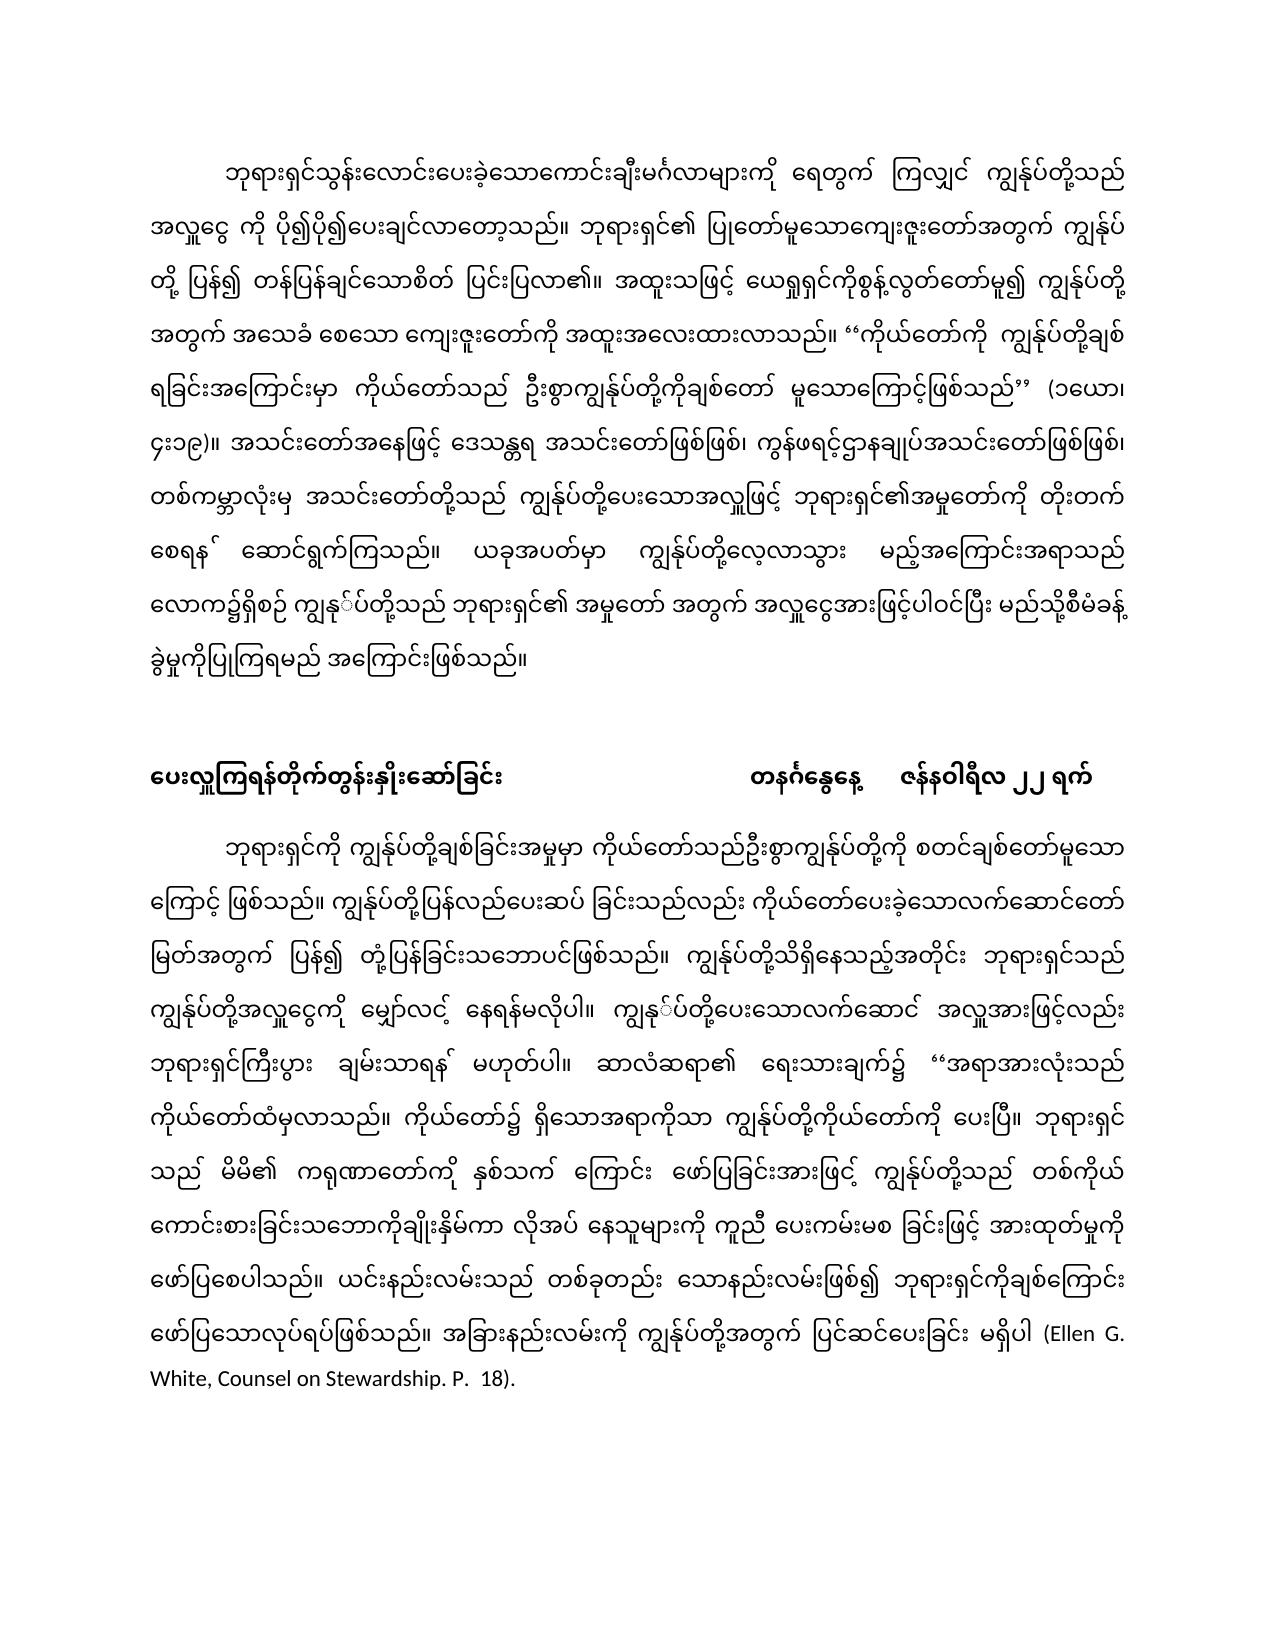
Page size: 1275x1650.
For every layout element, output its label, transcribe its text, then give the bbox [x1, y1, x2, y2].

text ဘုရားရှင်ကို ကျွန်ုပ်တို့ချစ်ခြင်းအမှုမှာ ကိုယ်တော်သည်ဦးစွာကျွန်ုပ်တို့ကို စတင်ချစ်တော်မူသောကြောင့် ဖြစ်သည်။ ကျွန်ုပ်တို့ပြန်လည်ပေးဆပ် ခြင်းသည်လည်း ကိုယ်တော်ပေးခဲ့သောလက်ဆောင်တော်မြတ်အတွက် ပြန်၍ တုံ့ပြန်ခြင်းသဘောပင်ဖြစ်သည်။ ကျွန်ုပ်တို့သိရှိနေသည့်အတိုင်း ဘုရားရှင်သည် ကျွန်ုပ်တို့အလှူငွေကို မျှော်လင့် နေရန်မလိုပါ။ ကျွနု်ပ်တို့ပေးသောလက်ဆောင် အလှူအားဖြင့်လည်း ဘုရားရှင်ကြီးပွား ချမ်းသာရန် မဟုတ်ပါ။ ဆာလံဆရာ၏ ရေးသားချက်၌ ‘‘အရာအားလုံးသည် ကိုယ်တော်ထံမှလာသည်။ ကိုယ်တော်၌ ရှိသောအရာကိုသာ ကျွန်ုပ်တို့ကိုယ်တော်ကို ပေးပြီ။ ဘုရားရှင်သည် မိမိ၏ ကရုဏာတော်ကို နှစ်သက် ကြောင်း ဖော်ပြခြင်းအားဖြင့် ကျွန်ုပ်တို့သည် တစ်ကိုယ် ကောင်းစားခြင်းသဘောကိုချိုးနှိမ်ကာ လိုအပ် နေသူများကို ကူညီ ပေးကမ်းမစ ခြင်းဖြင့် အားထုတ်မှုကိုဖော်ပြစေပါသည်။ ယင်းနည်းလမ်းသည် တစ်ခုတည်း သောနည်းလမ်းဖြစ်၍ ဘုရားရှင်ကိုချစ်ကြောင်းဖော်ပြသောလုပ်ရပ်ဖြစ်သည်။ အခြားနည်းလမ်းကို ကျွန်ုပ်တို့အတွက် ပြင်ဆင်ပေးခြင်း မရှိပါ (Ellen G. White, Counsel on Stewardship. P. 18). [150, 825, 1125, 1392]
text ပေးလှူကြရန်တိုက်တွန်းနှိုးဆော်ခြင်း တနင်္ဂနွေနေ့ ဇန်နဝါရီလ ၂၂ ရက် [150, 754, 1125, 804]
text ဘုရားရှင်သွန်းလောင်းပေးခဲ့သောကောင်းချီးမင်္ဂလာများကို ရေတွက် ကြလျှင် ကျွန်ုပ်တို့သည် အလှူငွေ ကို ပို၍ပို၍ပေးချင်လာတော့သည်။ ဘုရားရှင်၏ ပြုတော်မူသောကျေးဇူးတော်အတွက် ကျွန်ုပ်တို့ ပြန်၍ တန်ပြန်ချင်သောစိတ် ပြင်းပြလာ၏။ အထူးသဖြင့် ယေရှုရှင်ကိုစွန့်လွတ်တော်မူ၍ ကျွန်ုပ်တို့အတွက် အသေခံ စေသော ကျေးဇူးတော်ကို အထူးအလေးထားလာသည်။ ‘‘ကိုယ်တော်ကို ကျွန်ုပ်တို့ချစ်ရခြင်းအကြောင်းမှာ ကိုယ်တော်သည် ဦးစွာကျွန်ုပ်တို့ကိုချစ်တော် မူသောကြောင့်ဖြစ်သည်’’ (၁ယော၊ ၄း၁၉)။ အသင်းတော်အနေဖြင့် ဒေသန္တရ အသင်းတော်ဖြစ်ဖြစ်၊ ကွန်ဖရင့်ဌာနချုပ်အသင်းတော်ဖြစ်ဖြစ်၊ တစ်ကမ္ဘာလုံးမှ အသင်းတော်တို့သည် ကျွန်ုပ်တို့ပေးသောအလှူဖြင့် ဘုရားရှင်၏အမှုတော်ကို တိုးတက်စေရန် ဆောင်ရွက်ကြသည်။ ယခုအပတ်မှာ ကျွန်ုပ်တို့လေ့လာသွား မည့်အကြောင်းအရာသည် လောက၌ရှိစဉ် ကျွနု်ပ်တို့သည် ဘုရားရှင်၏ အမှုတော် အတွက် အလှူငွေအားဖြင့်ပါဝင်ပြီး မည်သို့စီမံခန့်ခွဲမှုကိုပြုကြရမည် အကြောင်းဖြစ်သည်။ [150, 150, 1125, 687]
